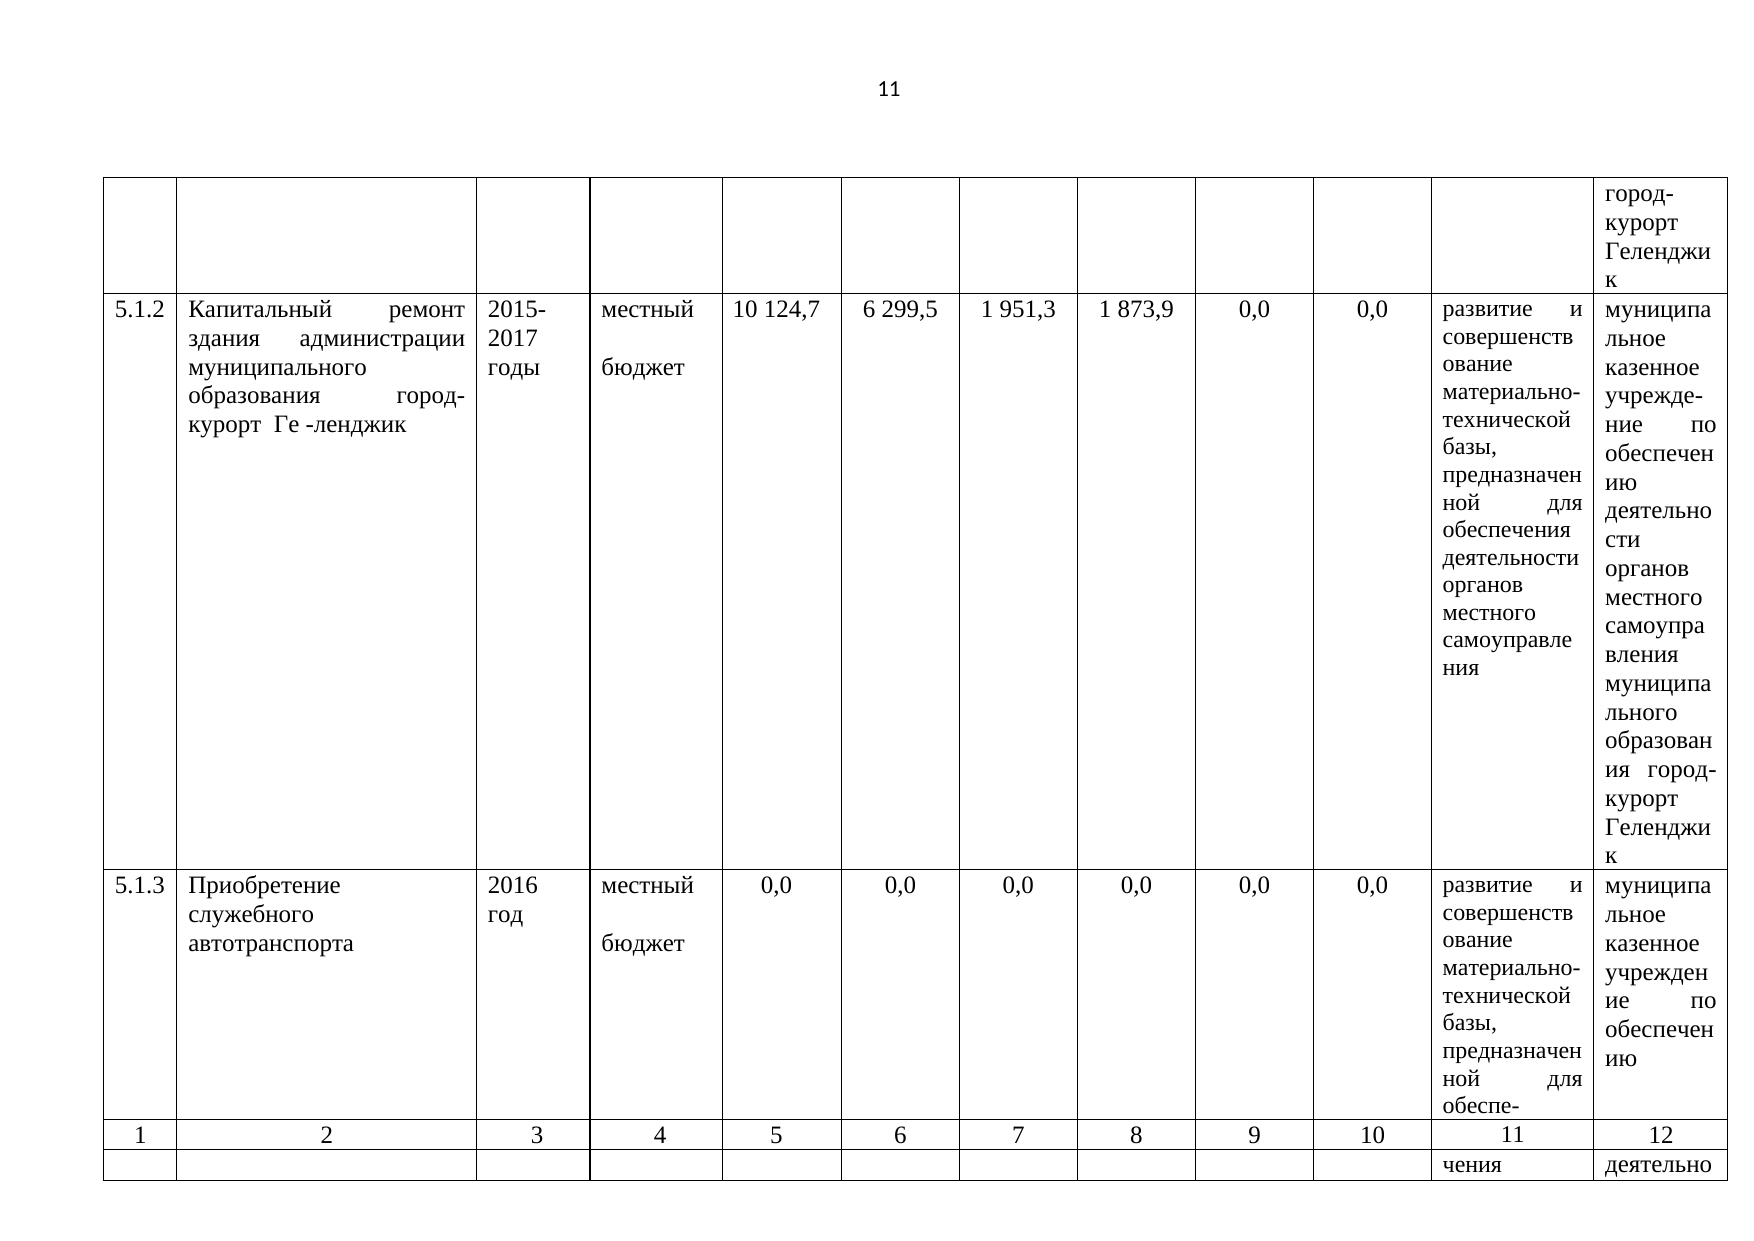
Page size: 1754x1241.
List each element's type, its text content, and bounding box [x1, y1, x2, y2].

table_cell [177, 178, 476, 293]
table_cell [960, 1150, 1077, 1180]
table_cell [723, 1150, 841, 1180]
table_cell 0,0 [1314, 870, 1431, 1119]
table_cell [591, 178, 722, 293]
table_cell Приобретение служебного автотранспорта [177, 870, 476, 1119]
table_cell муниципальное казенное учреждение по обеспечению [1594, 870, 1727, 1119]
table_cell [477, 1150, 589, 1180]
table_cell [1078, 178, 1195, 293]
table_cell 9 [1196, 1120, 1313, 1148]
table_cell [842, 178, 959, 293]
table_cell 6 299,5 [842, 294, 959, 869]
table_cell [1432, 178, 1593, 293]
table_cell 7 [960, 1120, 1077, 1148]
table_cell [1078, 1150, 1195, 1180]
table_cell [842, 1150, 959, 1180]
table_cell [1432, 1150, 1593, 1180]
table_cell [1314, 178, 1431, 293]
table_cell 4 [591, 1120, 722, 1148]
table_cell 10 124,7 [723, 294, 841, 869]
table_cell [1196, 1150, 1313, 1180]
table_cell Капитальный ремонт здания администрации муниципального образования город-курорт Ге -ленджик [177, 294, 476, 869]
table_cell местный бюджет [591, 870, 722, 1119]
table_cell 2016 год [477, 870, 589, 1119]
table_cell [960, 178, 1077, 293]
table_cell 0,0 [1078, 870, 1195, 1119]
table_cell 5 [723, 1120, 841, 1148]
table_cell 11 [1432, 1120, 1593, 1148]
table_cell [104, 178, 176, 293]
table_cell [723, 178, 841, 293]
table_cell 3 [477, 1120, 589, 1148]
table_cell 0,0 [842, 870, 959, 1119]
table_cell [104, 1150, 176, 1180]
table_cell 0,0 [723, 870, 841, 1119]
table_cell 5.1.3 [104, 870, 176, 1119]
table_cell 0,0 [1196, 870, 1313, 1119]
table_cell 1 873,9 [1078, 294, 1195, 869]
table_cell 1 951,3 [960, 294, 1077, 869]
table_cell 8 [1078, 1120, 1195, 1148]
table_cell 12 [1594, 1120, 1727, 1148]
table_cell 0,0 [1196, 294, 1313, 869]
table_cell город-курорт Геленджик [1594, 178, 1727, 293]
table_cell муниципальное казенное учрежде-ние по обеспечению деятельности органов местного самоуправления муниципального образования город-курорт Геленджик [1594, 294, 1727, 869]
table_cell 6 [842, 1120, 959, 1148]
table_cell [177, 1150, 476, 1180]
table_cell развитие и совершенствование материально-технической базы, предназначенной для обеспечения деятельности органов местного самоуправления [1432, 294, 1593, 869]
table_cell [1196, 178, 1313, 293]
table_cell [1314, 1150, 1431, 1180]
table_cell 1 [104, 1120, 176, 1148]
table_cell 0,0 [960, 870, 1077, 1119]
table_cell 10 [1314, 1120, 1431, 1148]
table_cell 5.1.2 [104, 294, 176, 869]
table_cell [477, 178, 589, 293]
table_cell 0,0 [1314, 294, 1431, 869]
table_cell развитие и совершенствование материально-технической базы, предназначенной для обеспе- [1432, 870, 1593, 1119]
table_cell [1594, 1150, 1727, 1180]
table_cell местный бюджет [591, 294, 722, 869]
table_cell 2 [177, 1120, 476, 1148]
table_cell [591, 1150, 722, 1180]
table_cell 2015-2017 годы [477, 294, 589, 869]
